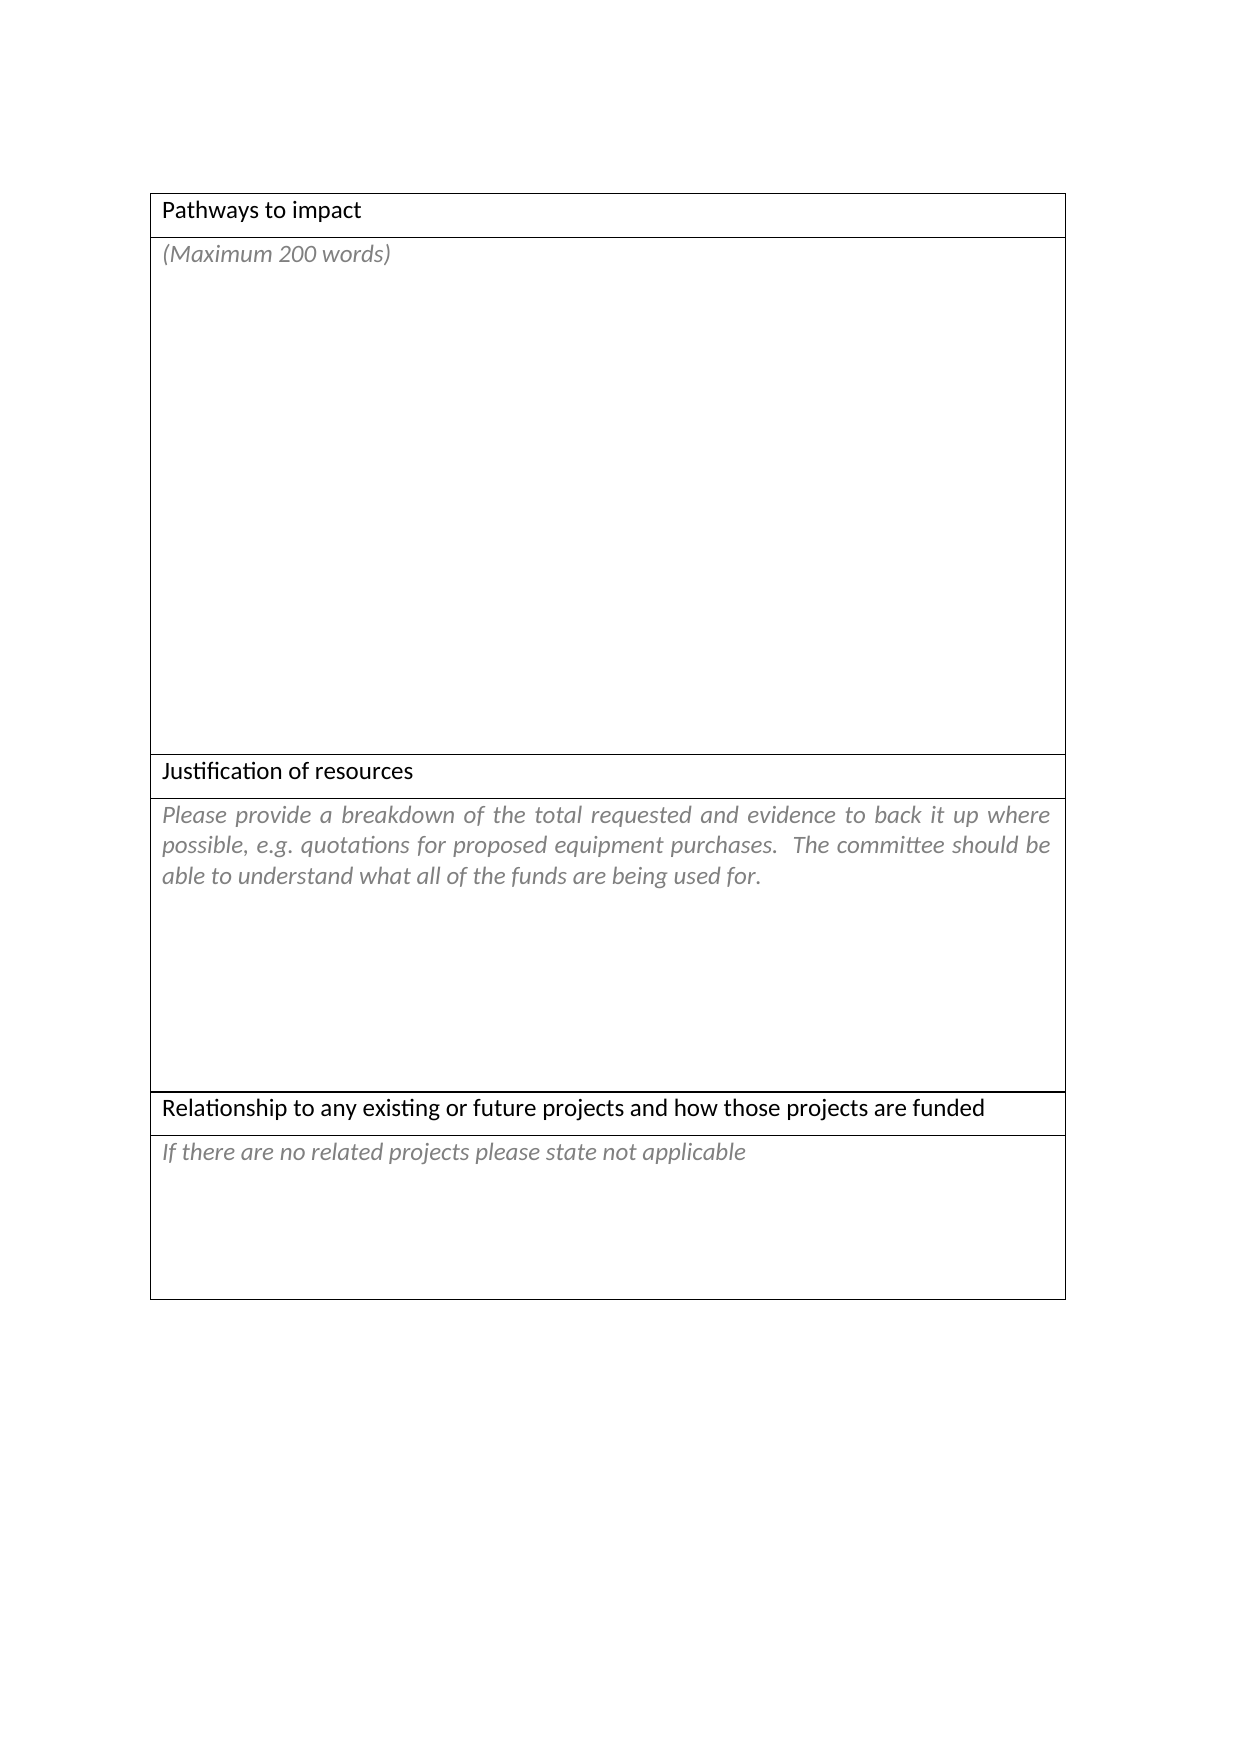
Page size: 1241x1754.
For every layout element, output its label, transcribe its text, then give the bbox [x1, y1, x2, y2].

table_cell If there are no related projects please state not applicable [151, 1136, 1065, 1299]
table_cell Relationship to any existing or future projects and how those projects are funded [151, 1093, 1065, 1135]
table_cell (Maximum 200 words) [151, 238, 1065, 754]
table_cell Justification of resources [151, 755, 1065, 798]
table_header Pathways to impact [151, 194, 1065, 237]
table_cell Please provide a breakdown of the total requested and evidence to back it up where possible, e.g. quotations for proposed equipment purchases. The committee should be able to understand what all of the funds are being used for. [151, 799, 1065, 1091]
